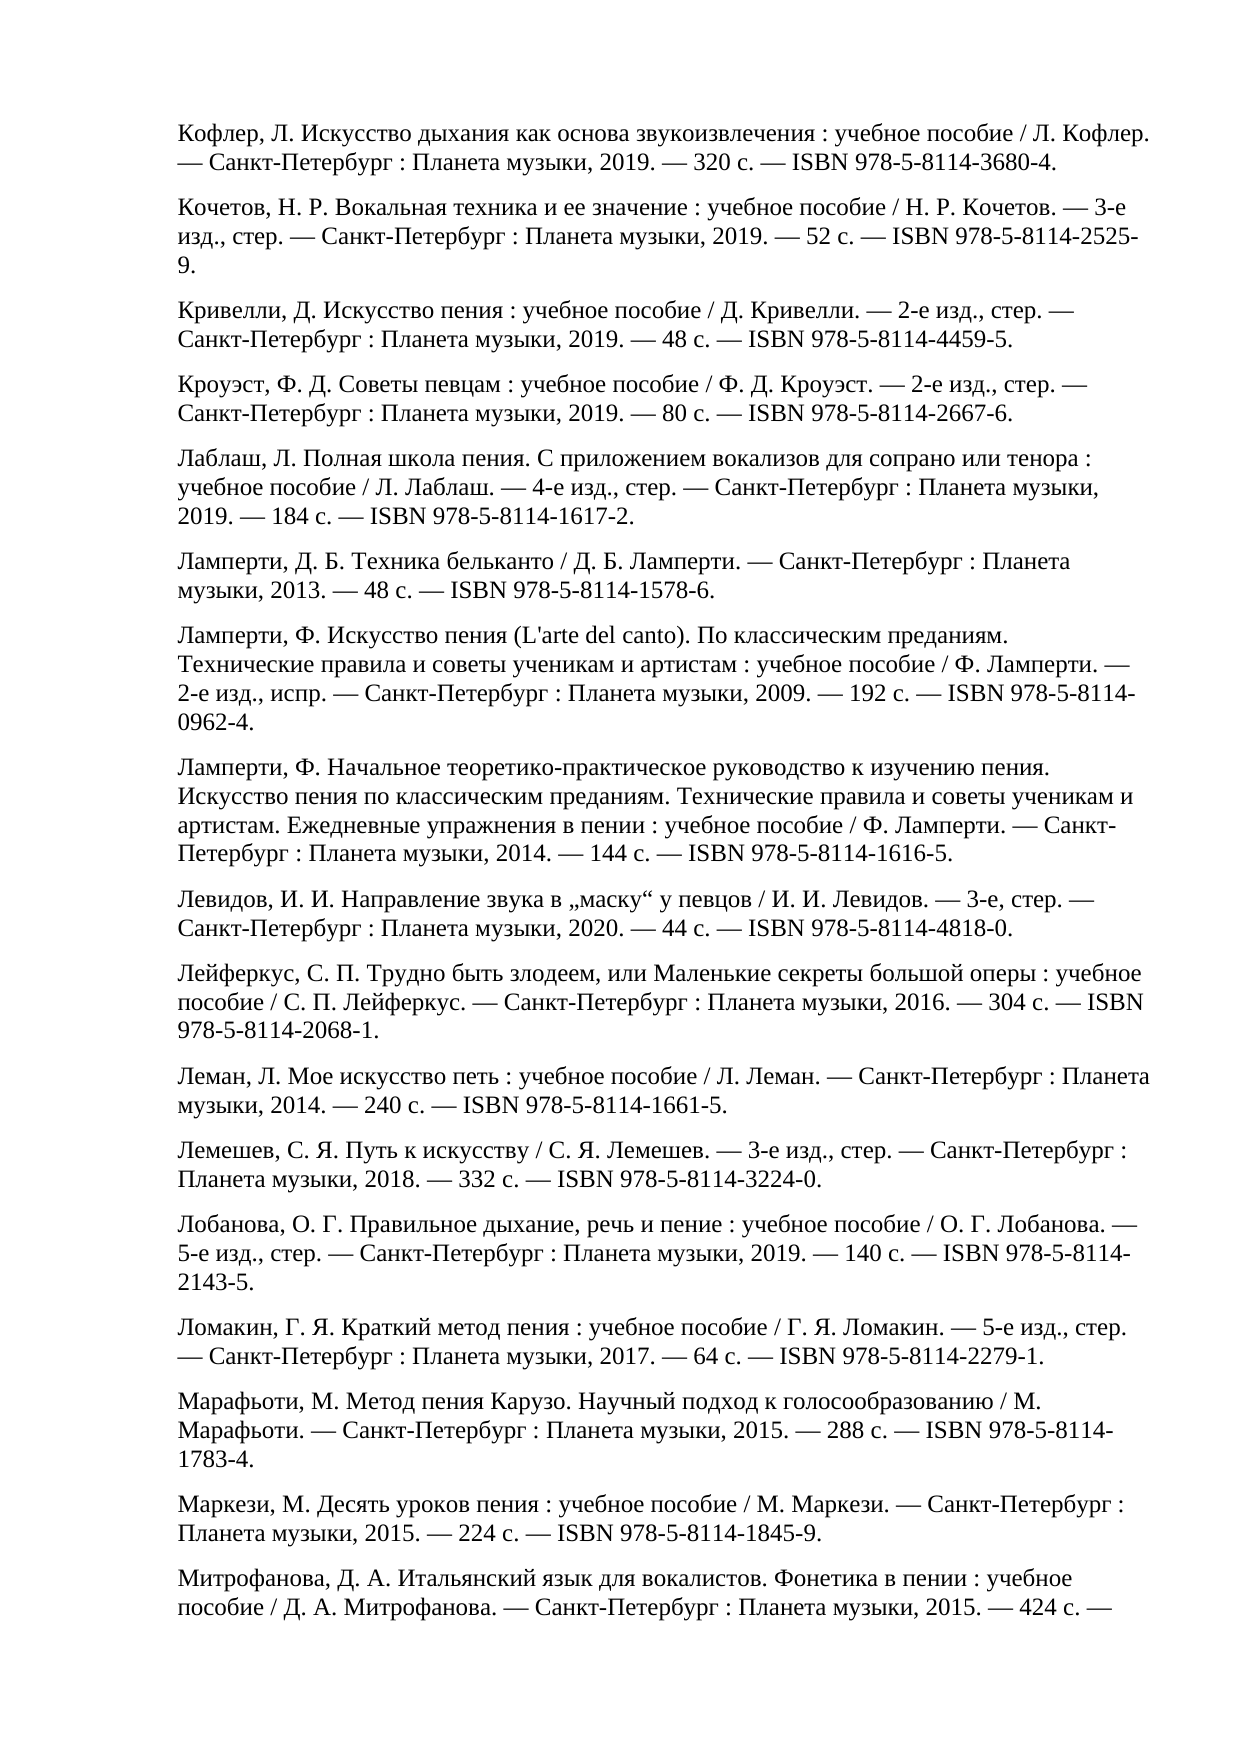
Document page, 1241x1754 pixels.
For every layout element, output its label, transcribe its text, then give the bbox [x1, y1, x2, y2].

text Кочетов, Н. Р. Вокальная техника и ее значение : учебное пособие / Н. Р. Кочетов. — 3-е изд., стер. — Санкт-Петербург : Планета музыки, 2019. — 52 с. — ISBN 978-5-8114-2525-9. [177, 192, 1152, 278]
text Ламперти, Ф. Искусство пения (L'arte del canto). По классическим преданиям. Технические правила и советы ученикам и артистам : учебное пособие / Ф. Ламперти. — 2-е изд., испр. — Санкт-Петербург : Планета музыки, 2009. — 192 с. — ISBN 978-5-8114-0962-4. [177, 621, 1152, 736]
text Ломакин, Г. Я. Краткий метод пения : учебное пособие / Г. Я. Ломакин. — 5-е изд., стер. — Санкт-Петербург : Планета музыки, 2017. — 64 с. — ISBN 978-5-8114-2279-1. [177, 1312, 1152, 1370]
text Кривелли, Д. Искусство пения : учебное пособие / Д. Кривелли. — 2-е изд., стер. — Санкт-Петербург : Планета музыки, 2019. — 48 с. — ISBN 978-5-8114-4459-5. [177, 295, 1152, 353]
text Марафьоти, М. Метод пения Карузо. Научный подход к голосообразованию / М. Марафьоти. — Санкт-Петербург : Планета музыки, 2015. — 288 с. — ISBN 978-5-8114-1783-4. [177, 1386, 1152, 1473]
text Кроуэст, Ф. Д. Советы певцам : учебное пособие / Ф. Д. Кроуэст. — 2-е изд., стер. — Санкт-Петербург : Планета музыки, 2019. — 80 с. — ISBN 978-5-8114-2667-6. [177, 369, 1152, 427]
text Ламперти, Д. Б. Техника бельканто / Д. Б. Ламперти. — Санкт-Петербург : Планета музыки, 2013. — 48 с. — ISBN 978-5-8114-1578-6. [177, 546, 1152, 604]
text Маркези, М. Десять уроков пения : учебное пособие / М. Маркези. — Санкт-Петербург : Планета музыки, 2015. — 224 с. — ISBN 978-5-8114-1845-9. [177, 1489, 1152, 1547]
text Лобанова, О. Г. Правильное дыхание, речь и пение : учебное пособие / О. Г. Лобанова. — 5-е изд., стер. — Санкт-Петербург : Планета музыки, 2019. — 140 с. — ISBN 978-5-8114-2143-5. [177, 1209, 1152, 1296]
text Левидов, И. И. Направление звука в „маску“ у певцов / И. И. Левидов. — 3-е, стер. — Санкт-Петербург : Планета музыки, 2020. — 44 с. — ISBN 978-5-8114-4818-0. [177, 884, 1152, 941]
text Леман, Л. Мое искусство петь : учебное пособие / Л. Леман. — Санкт-Петербург : Планета музыки, 2014. — 240 с. — ISBN 978-5-8114-1661-5. [177, 1061, 1152, 1118]
text Лейферкус, С. П. Трудно быть злодеем, или Маленькие секреты большой оперы : учебное пособие / С. П. Лейферкус. — Санкт-Петербург : Планета музыки, 2016. — 304 с. — ISBN 978-5-8114-2068-1. [177, 958, 1152, 1044]
text Ламперти, Ф. Начальное теоретико-практическое руководство к изучению пения. Искусство пения по классическим преданиям. Технические правила и советы ученикам и артистам. Ежедневные упражнения в пении : учебное пособие / Ф. Ламперти. — Санкт-Петербург : Планета музыки, 2014. — 144 с. — ISBN 978-5-8114-1616-5. [177, 752, 1152, 867]
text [177, 1563, 1152, 1621]
text Лемешев, С. Я. Путь к искусству / С. Я. Лемешев. — 3-е изд., стер. — Санкт-Петербург : Планета музыки, 2018. — 332 с. — ISBN 978-5-8114-3224-0. [177, 1135, 1152, 1193]
text Лаблаш, Л. Полная школа пения. С приложением вокализов для сопрано или тенора : учебное пособие / Л. Лаблаш. — 4-е изд., стер. — Санкт-Петербург : Планета музыки, 2019. — 184 с. — ISBN 978-5-8114-1617-2. [177, 443, 1152, 530]
text Кофлер, Л. Искусство дыхания как основа звукоизвлечения : учебное пособие / Л. Кофлер. — Санкт-Петербург : Планета музыки, 2019. — 320 с. — ISBN 978-5-8114-3680-4. [177, 118, 1152, 176]
